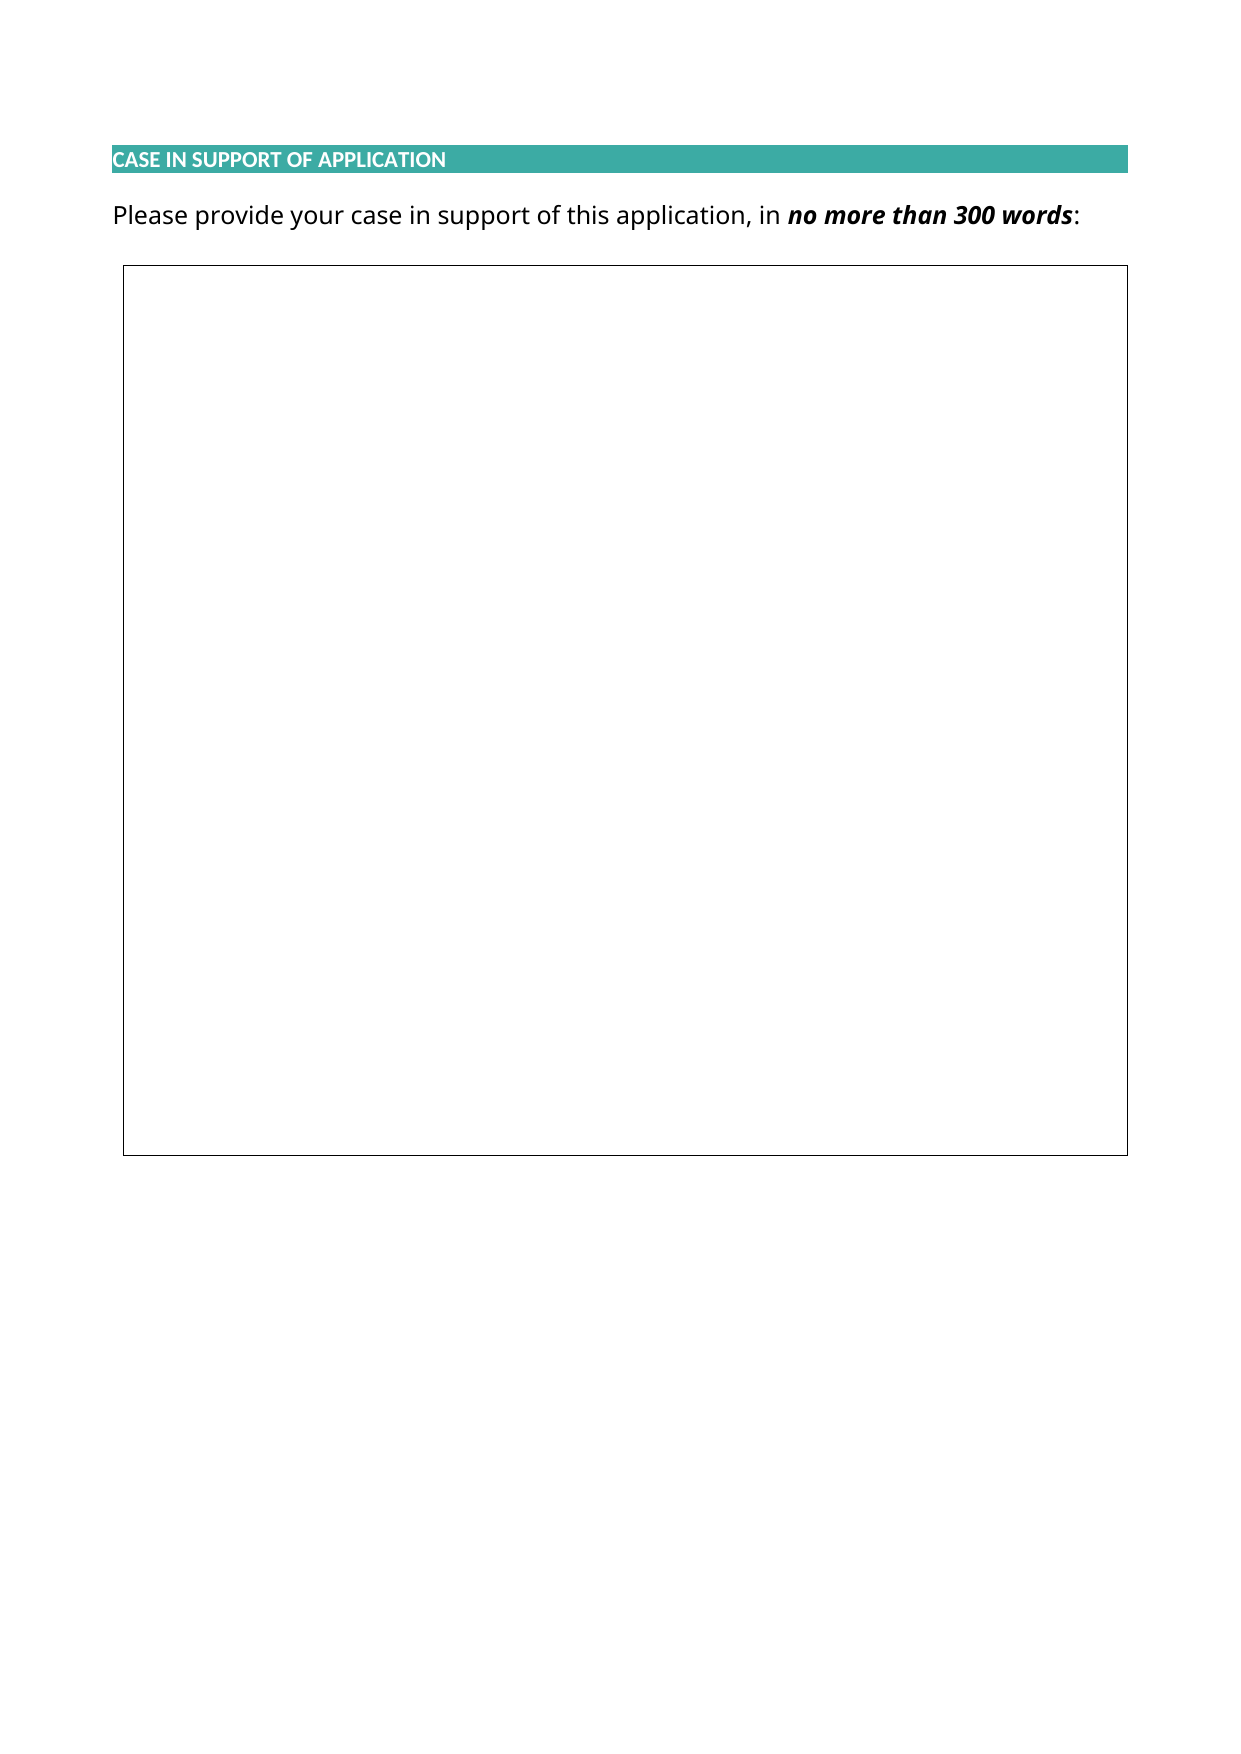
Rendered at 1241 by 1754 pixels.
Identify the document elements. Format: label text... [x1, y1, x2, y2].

text CASE IN SUPPORT OF APPLICATION [112, 145, 1128, 173]
text Please provide your case in support of this application, in no more than 300 words: [112, 198, 1128, 232]
table_header [124, 266, 1127, 1154]
